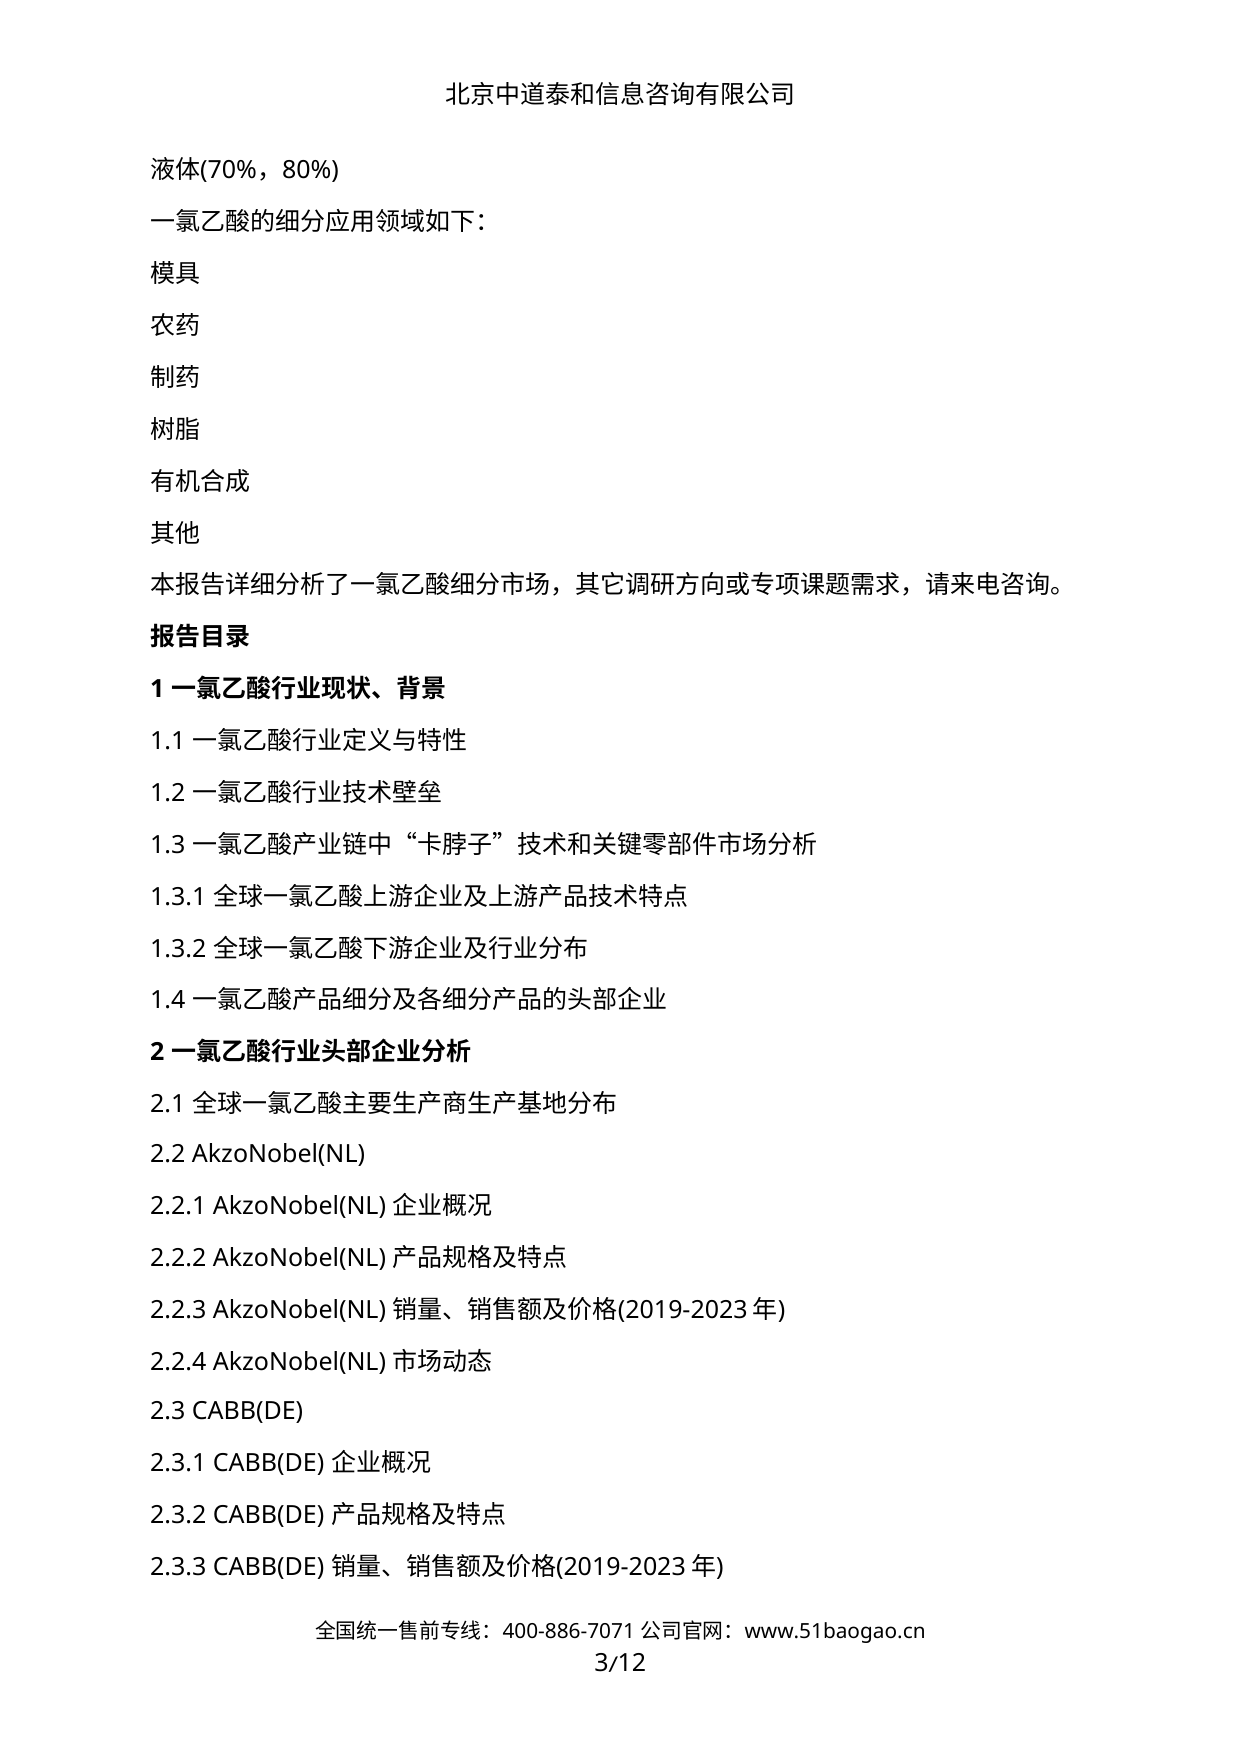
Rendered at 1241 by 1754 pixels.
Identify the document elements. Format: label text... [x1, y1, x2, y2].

text 1.3 一氯乙酸产业链中“卡脖子”技术和关键零部件市场分析 [150, 824, 1090, 861]
text 2.2.2 AkzoNobel(NL) 产品规格及特点 [150, 1237, 1090, 1273]
text 报告目录 [150, 617, 1090, 653]
text 2.2.1 AkzoNobel(NL) 企业概况 [150, 1185, 1090, 1222]
text 液体(70%，80%) [150, 150, 1090, 186]
text 制药 [150, 357, 1090, 394]
text 2.2.3 AkzoNobel(NL) 销量、销售额及价格(2019-2023年) [150, 1289, 1090, 1325]
text 1.2 一氯乙酸行业技术壁垒 [150, 772, 1090, 809]
text 1.3.2 全球一氯乙酸下游企业及行业分布 [150, 928, 1090, 964]
text 树脂 [150, 409, 1090, 446]
text 2.1 全球一氯乙酸主要生产商生产基地分布 [150, 1084, 1090, 1120]
text 其他 [150, 513, 1090, 549]
text 2.2 AkzoNobel(NL) [150, 1136, 1090, 1170]
text 2.3 CABB(DE) [150, 1393, 1090, 1427]
text 农药 [150, 306, 1090, 342]
text 1.3.1 全球一氯乙酸上游企业及上游产品技术特点 [150, 876, 1090, 912]
text 模具 [150, 254, 1090, 290]
text 2.2.4 AkzoNobel(NL) 市场动态 [150, 1341, 1090, 1377]
text 1.4 一氯乙酸产品细分及各细分产品的头部企业 [150, 980, 1090, 1016]
text 有机合成 [150, 461, 1090, 497]
text 2 一氯乙酸行业头部企业分析 [150, 1032, 1090, 1068]
text 1.1 一氯乙酸行业定义与特性 [150, 721, 1090, 757]
text 1 一氯乙酸行业现状、背景 [150, 669, 1090, 705]
text 2.3.1 CABB(DE) 企业概况 [150, 1442, 1090, 1479]
text 一氯乙酸的细分应用领域如下： [150, 202, 1090, 238]
text 本报告详细分析了一氯乙酸细分市场，其它调研方向或专项课题需求，请来电咨询。 [150, 565, 1090, 601]
text 2.3.3 CABB(DE) 销量、销售额及价格(2019-2023年) [150, 1546, 1090, 1582]
text 2.3.2 CABB(DE) 产品规格及特点 [150, 1494, 1090, 1531]
